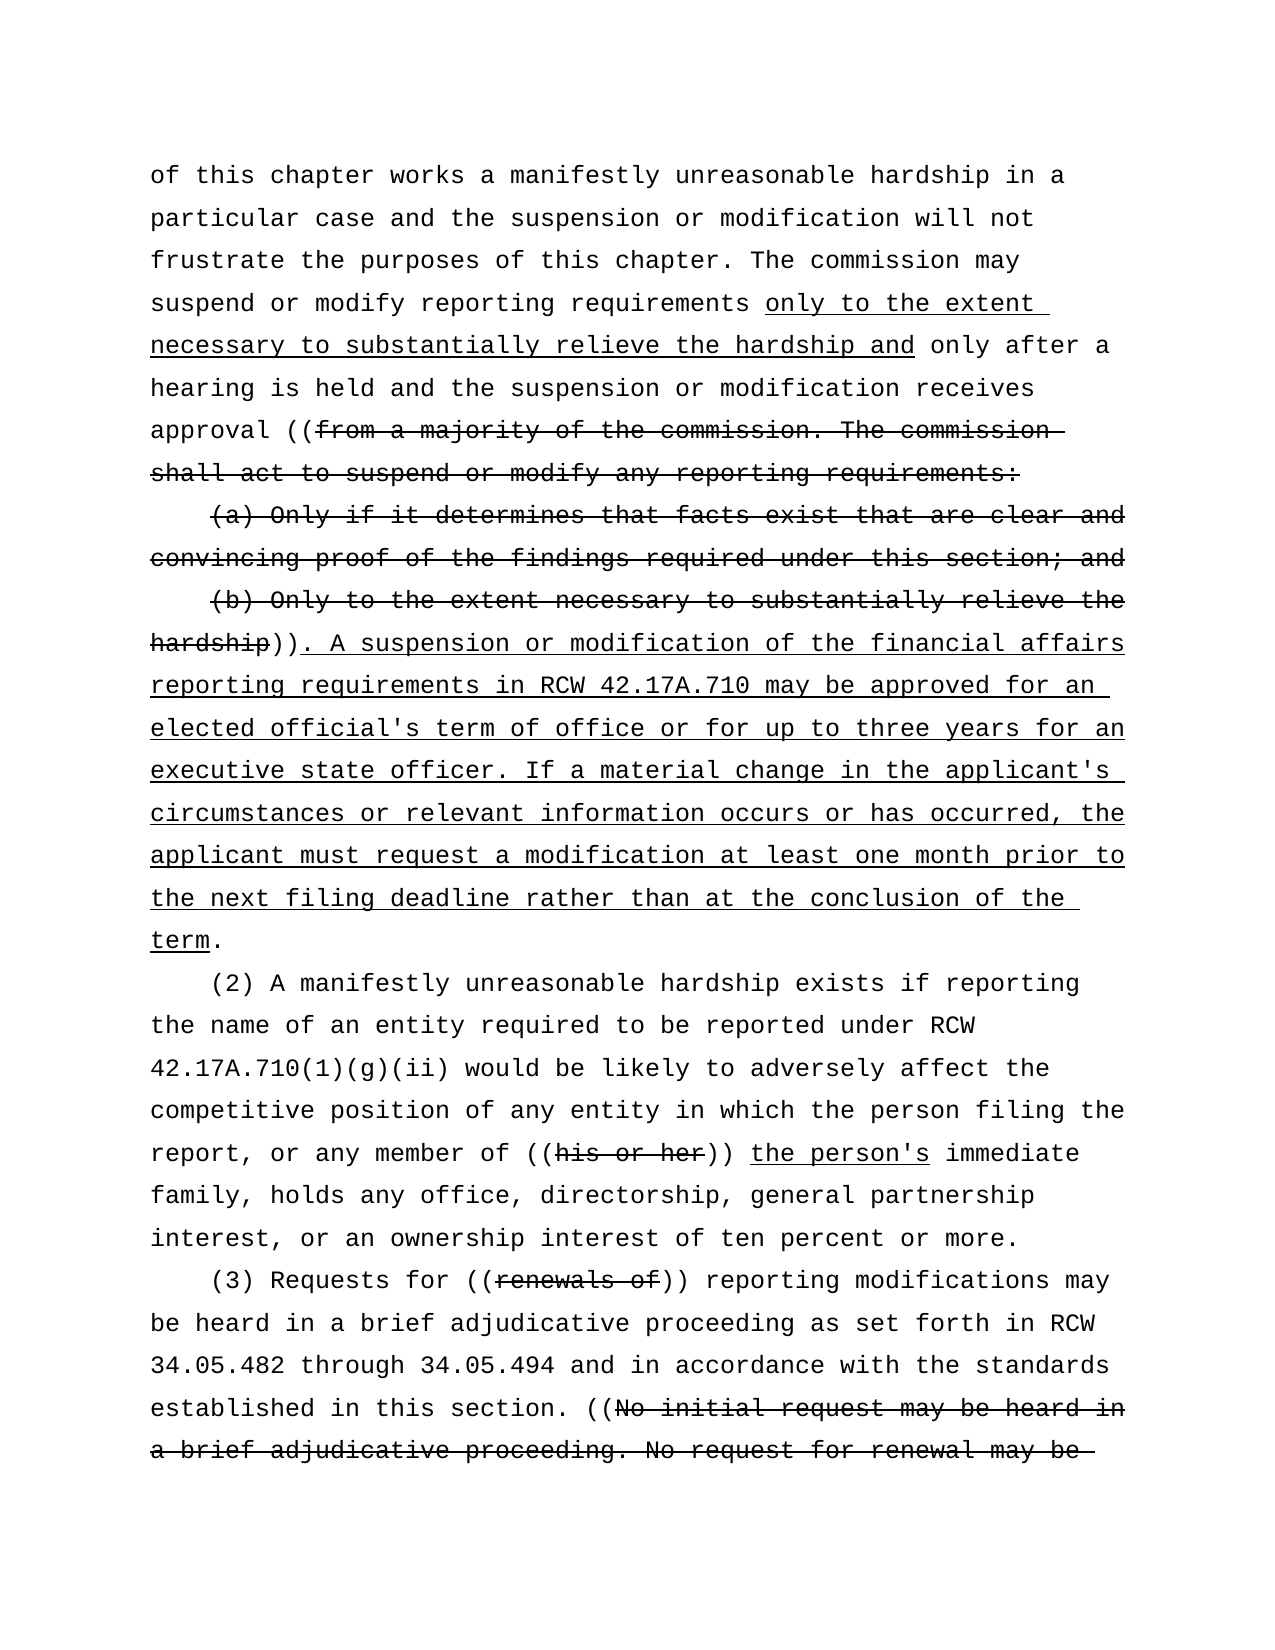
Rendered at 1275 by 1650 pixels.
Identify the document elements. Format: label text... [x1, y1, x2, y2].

text (2) A manifestly unreasonable hardship exists if reporting the name of an entity required to be reported under RCW 42.17A.710(1)(g)(ii) would be likely to adversely affect the competitive position of any entity in which the person filing the report, or any member of ((his or her)) the person's immediate family, holds any office, directorship, general partnership interest, or an ownership interest of ten percent or more. [150, 957, 1125, 1255]
text (b) Only to the extent necessary to substantially relieve the hardship)). A suspension or modification of the financial affairs reporting requirements in RCW 42.17A.710 may be approved for an elected official's term of office or for up to three years for an executive state officer. If a material change in the applicant's circumstances or relevant information occurs or has occurred, the applicant must request a modification at least one month prior to the next filing deadline rather than at the conclusion of the term. [150, 783, 1125, 824]
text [150, 1255, 1125, 1467]
text (a) Only if it determines that facts exist that are clear and convincing proof of the findings required under this section; and [150, 490, 1125, 559]
text (b) Only to the extent necessary to substantially relieve the hardship)). A suspension or modification of the financial affairs reporting requirements in RCW 42.17A.710 may be approved for an elected official's term of office or for up to three years for an executive state officer. If a material change in the applicant's circumstances or relevant information occurs or has occurred, the applicant must request a modification at least one month prior to the next filing deadline rather than at the conclusion of the term. [150, 825, 1125, 866]
text (a) Only if it determines that facts exist that are clear and convincing proof of the findings required under this section; and [150, 561, 1125, 575]
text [150, 150, 1125, 490]
text (b) Only to the extent necessary to substantially relieve the hardship)). A suspension or modification of the financial affairs reporting requirements in RCW 42.17A.710 may be approved for an elected official's term of office or for up to three years for an executive state officer. If a material change in the applicant's circumstances or relevant information occurs or has occurred, the applicant must request a modification at least one month prior to the next filing deadline rather than at the conclusion of the term. [150, 868, 1125, 957]
text (b) Only to the extent necessary to substantially relieve the hardship)). A suspension or modification of the financial affairs reporting requirements in RCW 42.17A.710 may be approved for an elected official's term of office or for up to three years for an executive state officer. If a material change in the applicant's circumstances or relevant information occurs or has occurred, the applicant must request a modification at least one month prior to the next filing deadline rather than at the conclusion of the term. [150, 575, 1125, 739]
text (b) Only to the extent necessary to substantially relieve the hardship)). A suspension or modification of the financial affairs reporting requirements in RCW 42.17A.710 may be approved for an elected official's term of office or for up to three years for an executive state officer. If a material change in the applicant's circumstances or relevant information occurs or has occurred, the applicant must request a modification at least one month prior to the next filing deadline rather than at the conclusion of the term. [150, 740, 1125, 781]
